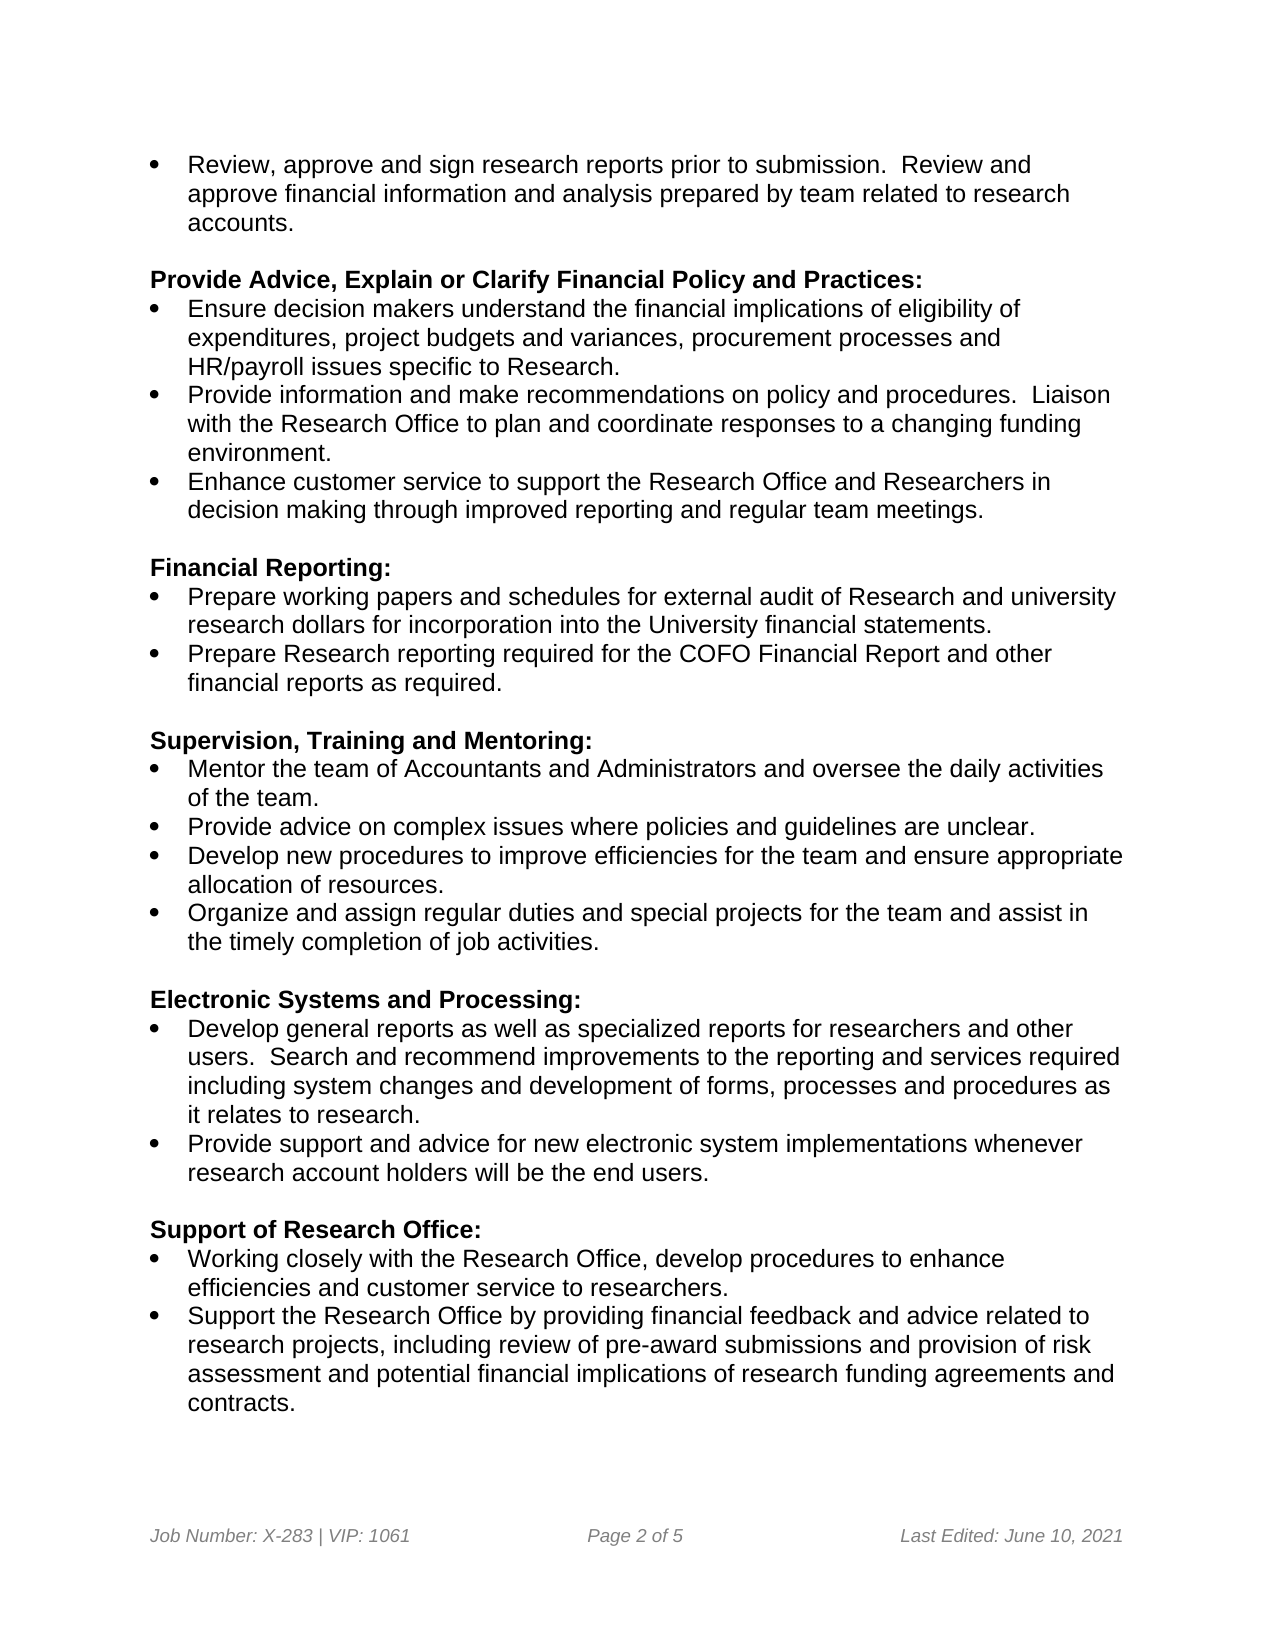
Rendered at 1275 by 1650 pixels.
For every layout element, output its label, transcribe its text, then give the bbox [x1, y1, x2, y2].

list Enhance customer service to support the Research Office and Researchers in decision making through improved reporting and regular team meetings. [150, 467, 1125, 524]
list Organize and assign regular duties and special projects for the team and assist in the timely completion of job activities. [150, 898, 1125, 956]
text Supervision, Training and Mentoring: [150, 726, 1125, 754]
list Mentor the team of Accountants and Administrators and oversee the daily activities of the team. [150, 754, 1125, 812]
list Develop new procedures to improve efficiencies for the team and ensure appropriate allocation of resources. [150, 841, 1125, 898]
list Provide information and make recommendations on policy and procedures. Liaison with the Research Office to plan and coordinate responses to a changing funding environment. [150, 380, 1125, 467]
list Prepare working papers and schedules for external audit of Research and university research dollars for incorporation into the University financial statements. [150, 582, 1125, 639]
text Financial Reporting: [150, 553, 1125, 582]
text Support of Research Office: [150, 1215, 1125, 1244]
list Provide advice on complex issues where policies and guidelines are unclear. [150, 812, 1125, 841]
list Review, approve and sign research reports prior to submission. Review and approve financial information and analysis prepared by team related to research accounts. [150, 150, 1125, 236]
list Support the Research Office by providing financial feedback and advice related to research projects, including review of pre-award submissions and provision of risk assessment and potential financial implications of research funding agreements and contracts. [150, 1301, 1125, 1416]
text Provide Advice, Explain or Clarify Financial Policy and Practices: [150, 265, 1125, 294]
list Develop general reports as well as specialized reports for researchers and other users. Search and recommend improvements to the reporting and services required including system changes and development of forms, processes and procedures as it relates to research. [150, 1013, 1125, 1129]
list Working closely with the Research Office, develop procedures to enhance efficiencies and customer service to researchers. [150, 1244, 1125, 1301]
list Prepare Research reporting required for the COFO Financial Report and other financial reports as required. [150, 639, 1125, 697]
list Ensure decision makers understand the financial implications of eligibility of expenditures, project budgets and variances, procurement processes and HR/payroll issues specific to Research. [150, 294, 1125, 380]
text Electronic Systems and Processing: [150, 985, 1125, 1013]
list Provide support and advice for new electronic system implementations whenever research account holders will be the end users. [150, 1129, 1125, 1186]
